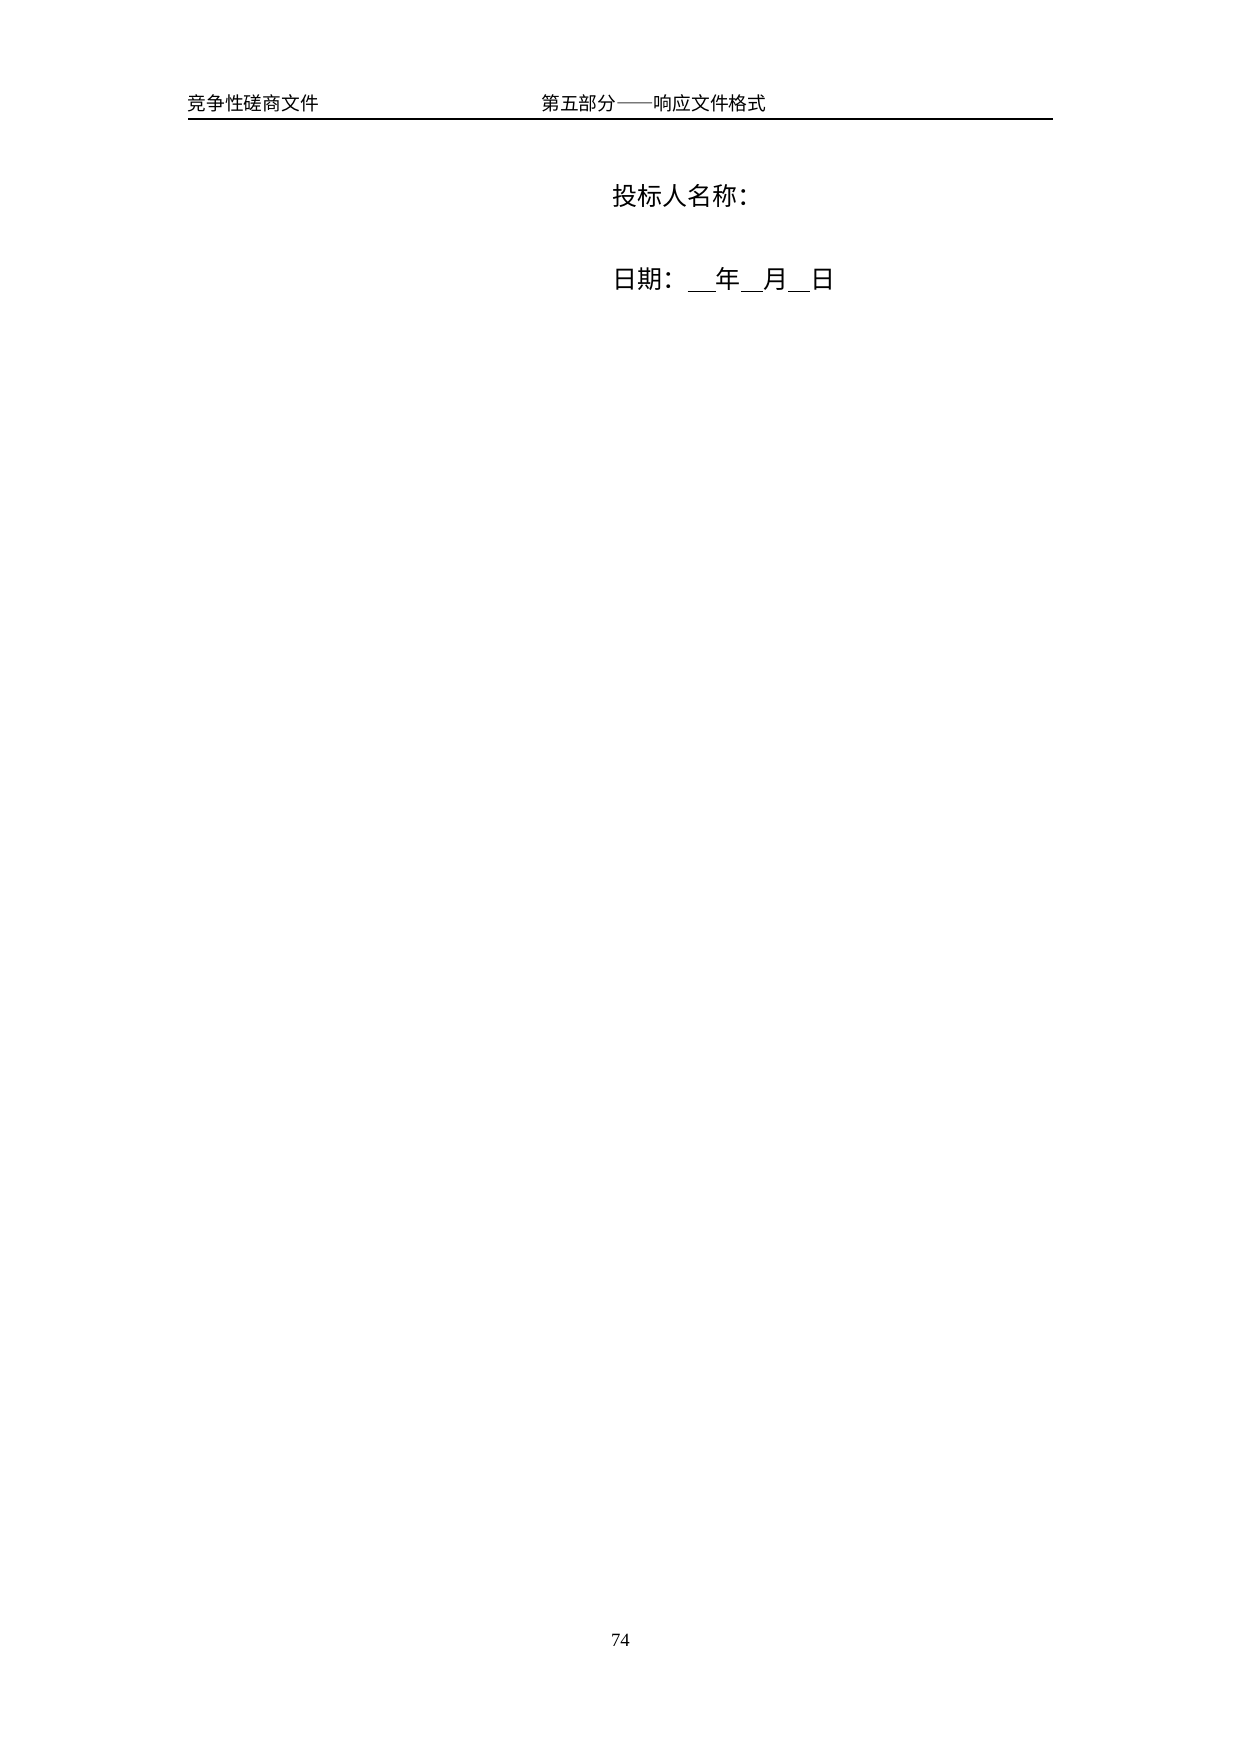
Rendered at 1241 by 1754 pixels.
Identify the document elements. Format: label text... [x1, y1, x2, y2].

text 日期： 年 月 日 [187, 245, 1053, 310]
text 投标人名称： [187, 162, 1053, 227]
